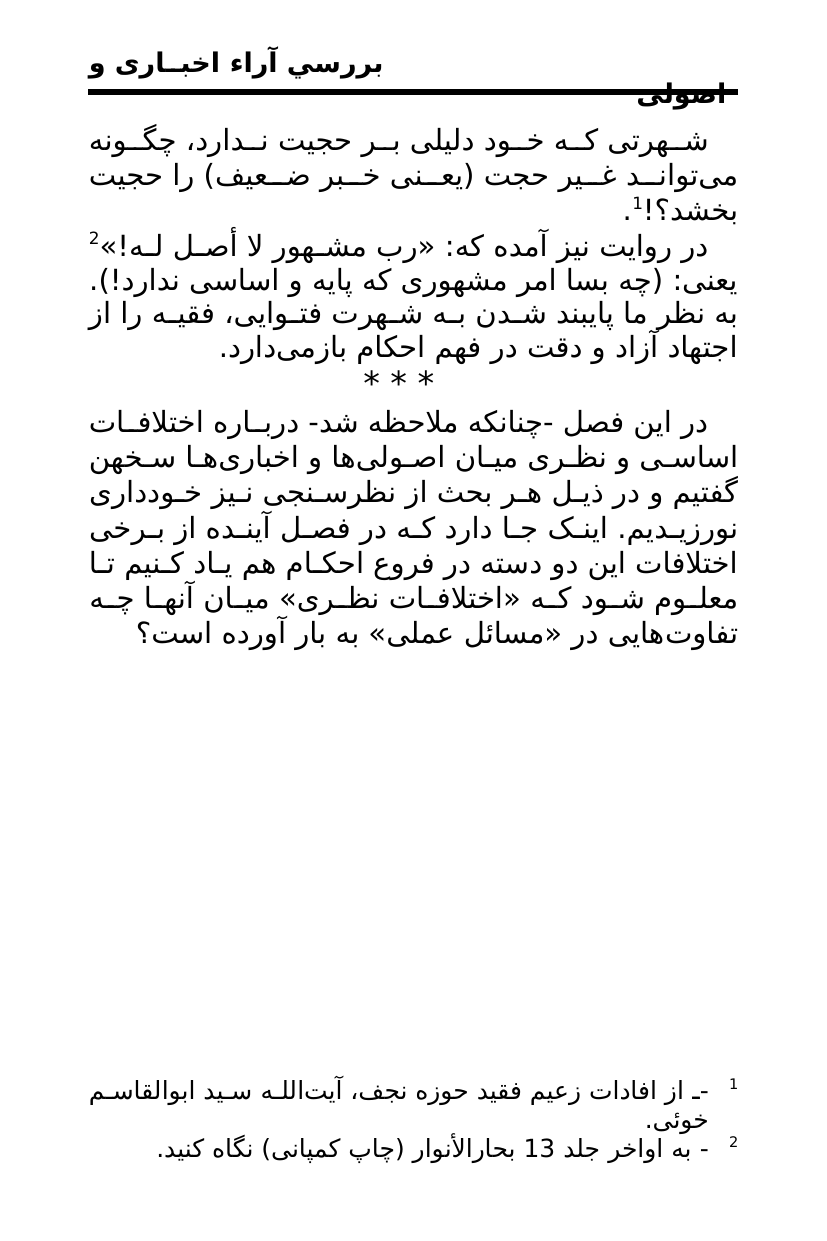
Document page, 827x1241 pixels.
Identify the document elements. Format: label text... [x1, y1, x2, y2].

text در روایت نیز آمده که: «رب مشهور لا أصل له!» یعنی: (چه بسا امر مشهوری که پایه و اساسی ندارد!). به نظر ما پایبند شدن به شهرت فتوایی، فقیه را از اجتهاد آزاد و دقت در فهم احکام بازمی‌دارد. [89, 229, 738, 365]
text در این فصل -چنانکه ملاحظه شد- درباره اختلافات اساسی و نظری میان اصولی‌ها و اخباری‌ها سخهن گفتیم و در ذیل هر بحث از نظرسنجی نیز خودداری نورزیدیم. اینک جا دارد که در فصل آینده از برخی اختلافات این دو دسته در فروع احکام هم یاد کنیم تا معلوم شود که «اختلافات نظری» میان آنها چه تفاوت‌هایی در «مسائل عملی» به بار آورده است؟ [89, 405, 738, 651]
text * * * [89, 365, 738, 403]
text شهرتی که خود دلیلی بر حجیت ندارد، چگونه‌ می‌تواند غیر حجت (یعنی خبر ضعیف) را حجیت بخشد؟!. [89, 123, 738, 227]
